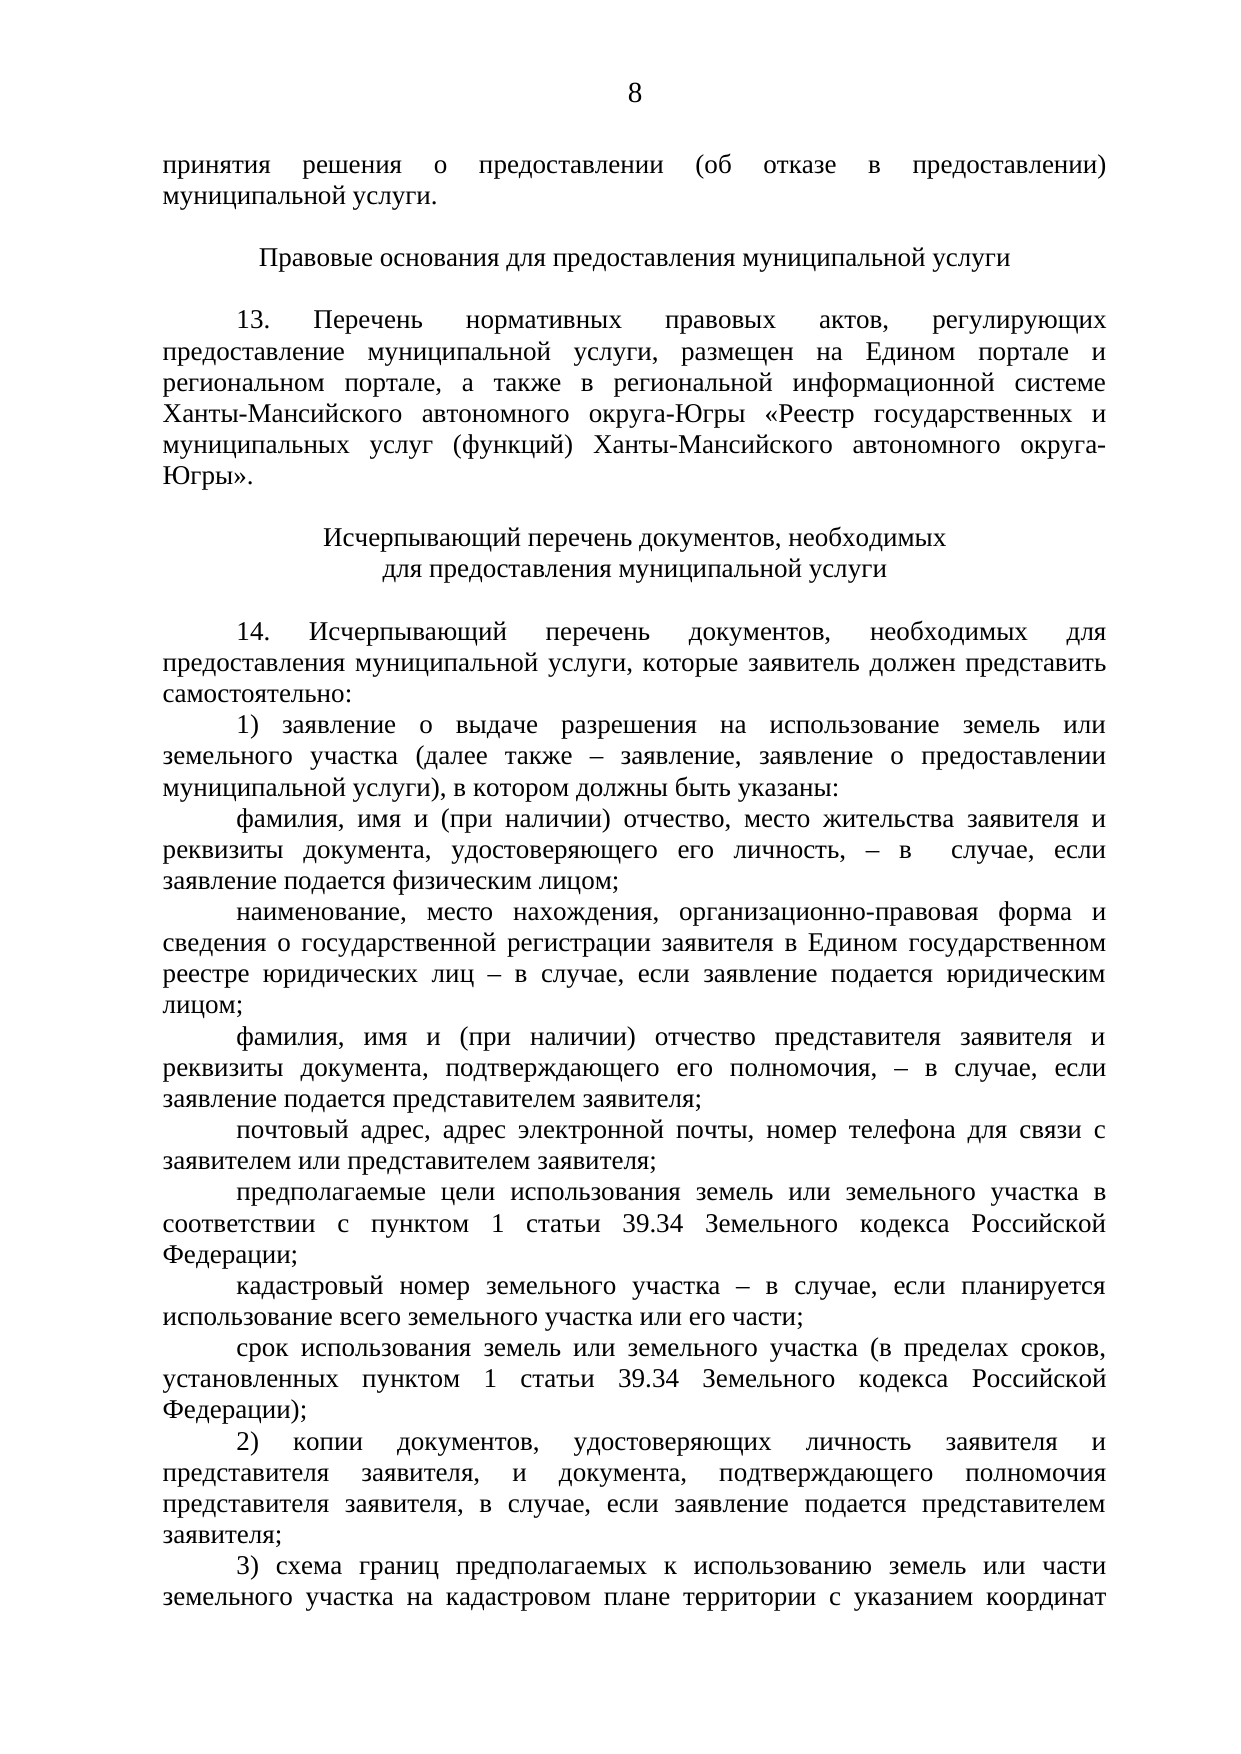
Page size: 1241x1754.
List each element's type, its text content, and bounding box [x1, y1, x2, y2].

text почтовый адрес, адрес электронной почты, номер телефона для связи с заявителем или представителем заявителя; [162, 1113, 1107, 1176]
text кадастровый номер земельного участка – в случае, если планируется использование всего земельного участка или его части; [162, 1269, 1107, 1331]
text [162, 148, 1107, 210]
text наименование, место нахождения, организационно-правовая форма и сведения о государственной регистрации заявителя в Едином государственном реестре юридических лиц – в случае, если заявление подается юридическим лицом; [162, 895, 1107, 1020]
text фамилия, имя и (при наличии) отчество, место жительства заявителя и реквизиты документа, удостоверяющего его личность, – в случае, если заявление подается физическим лицом; [162, 802, 1107, 895]
text 13. Перечень нормативных правовых актов, регулирующих предоставление муниципальной услуги, размещен на Едином портале и региональном портале, а также в региональной информационной системе Ханты-Мансийского автономного округа-Югры «Реестр государственных и муниципальных услуг (функций) Ханты-Мансийского автономного округа-Югры». [162, 303, 1107, 490]
text срок использования земель или земельного участка (в пределах сроков, установленных пунктом 1 статьи 39.34 Земельного кодекса Российской Федерации); [162, 1331, 1107, 1425]
text 14. Исчерпывающий перечень документов, необходимых для предоставления муниципальной услуги, которые заявитель должен представить самостоятельно: [162, 615, 1107, 708]
text Правовые основания для предоставления муниципальной услуги [162, 241, 1107, 272]
text 1) заявление о выдаче разрешения на использование земель или земельного участка (далее также – заявление, заявление о предоставлении муниципальной услуги), в котором должны быть указаны: [162, 708, 1107, 802]
text Исчерпывающий перечень документов, необходимых [162, 521, 1107, 553]
text 2) копии документов, удостоверяющих личность заявителя и представителя заявителя, и документа, подтверждающего полномочия представителя заявителя, в случае, если заявление подается представителем заявителя; [162, 1425, 1107, 1549]
text фамилия, имя и (при наличии) отчество представителя заявителя и реквизиты документа, подтверждающего его полномочия, – в случае, если заявление подается представителем заявителя; [162, 1020, 1107, 1113]
text для предоставления муниципальной услуги [162, 553, 1107, 584]
text предполагаемые цели использования земель или земельного участка в соответствии с пунктом 1 статьи 39.34 Земельного кодекса Российской Федерации; [162, 1176, 1107, 1269]
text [162, 1549, 1107, 1612]
